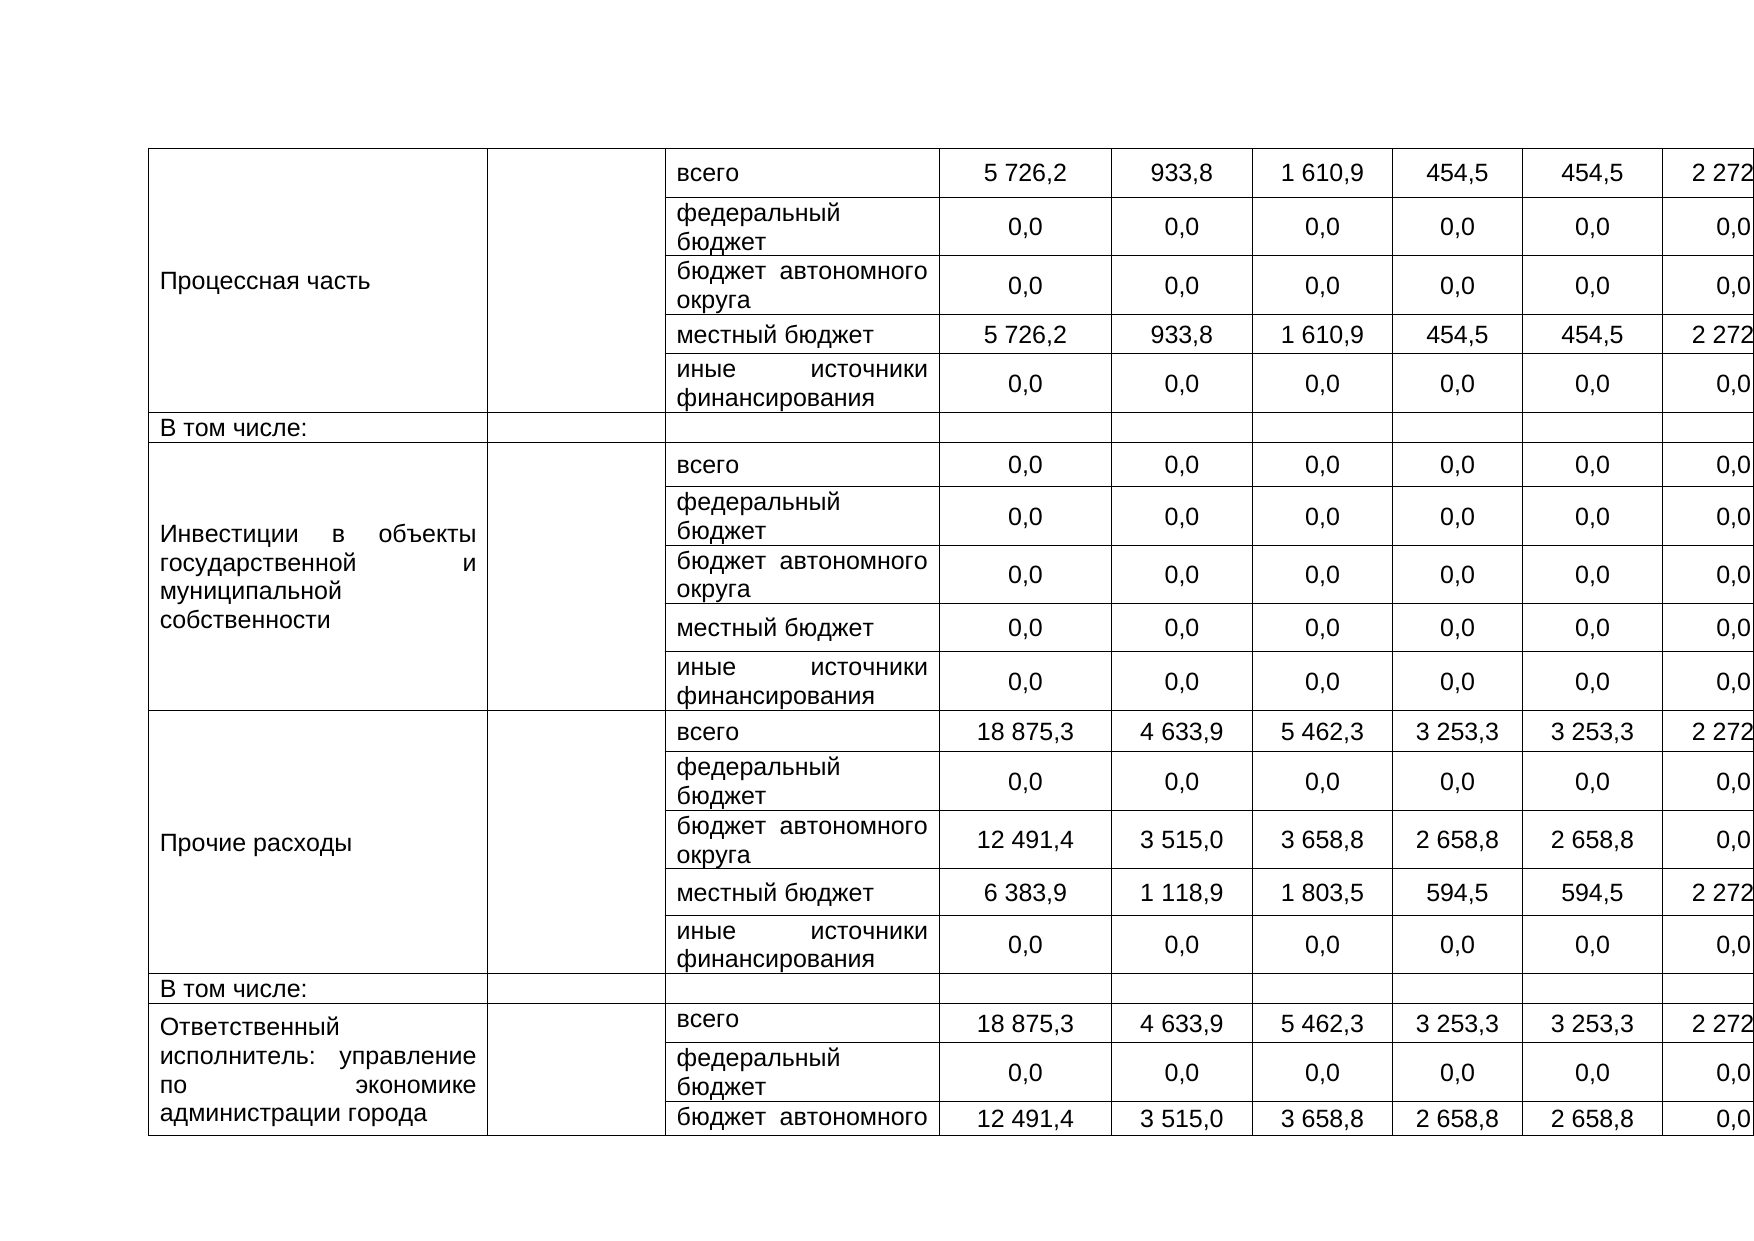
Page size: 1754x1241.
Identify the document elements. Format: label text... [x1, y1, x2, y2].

table_cell 0,0 [1393, 487, 1522, 545]
table_cell 0,0 [1393, 198, 1522, 255]
table_cell [488, 1004, 665, 1135]
table_cell Инвестиции в объекты государственной и муниципальной собственности [149, 443, 487, 710]
table_cell 0,0 [1253, 752, 1392, 810]
table_cell 0,0 [1253, 546, 1392, 603]
table_cell местный бюджет [666, 315, 939, 353]
table_cell [1663, 413, 1753, 442]
table_cell 594,5 [1393, 869, 1522, 915]
table_cell федеральный бюджет [666, 752, 939, 810]
table_cell 0,0 [1112, 652, 1252, 710]
table_cell 1 803,5 [1253, 869, 1392, 915]
table_cell 2 658,8 [1393, 811, 1522, 868]
table_cell 0,0 [1663, 354, 1753, 412]
table_cell 0,0 [940, 652, 1111, 710]
table_cell иные источники финансирования [666, 652, 939, 710]
table_cell 2 658,8 [1523, 811, 1662, 868]
table_cell 0,0 [1663, 1102, 1753, 1135]
table_cell 0,0 [1112, 198, 1252, 255]
table_cell 0,0 [1663, 752, 1753, 810]
table_cell 2 272,5 [1663, 149, 1753, 197]
table_cell 0,0 [1523, 652, 1662, 710]
table_cell федеральный бюджет [666, 198, 939, 255]
table_cell [1393, 974, 1522, 1003]
table_cell 3 253,3 [1523, 1004, 1662, 1042]
table_cell 2 272,5 [1663, 315, 1753, 353]
table_cell 1 610,9 [1253, 315, 1392, 353]
table_cell 0,0 [1112, 1043, 1252, 1101]
table_cell 1 118,9 [1112, 869, 1252, 915]
table_cell 454,5 [1393, 315, 1522, 353]
table_cell 2 272,5 [1663, 1004, 1753, 1042]
table_cell 0,0 [1253, 198, 1392, 255]
table_cell 1 610,9 [1253, 149, 1392, 197]
table_cell 0,0 [1253, 916, 1392, 973]
table_cell 2 272,5 [1663, 869, 1753, 915]
table_cell 0,0 [1523, 604, 1662, 651]
table_cell 0,0 [1393, 1043, 1522, 1101]
table_cell всего [666, 711, 939, 751]
table_cell 0,0 [1253, 443, 1392, 486]
table_cell 0,0 [1253, 487, 1392, 545]
table_cell 0,0 [1663, 811, 1753, 868]
table_cell 5 462,3 [1253, 711, 1392, 751]
table_cell 0,0 [1663, 198, 1753, 255]
table_cell 0,0 [1523, 487, 1662, 545]
table_cell [488, 149, 665, 412]
table_cell 0,0 [940, 916, 1111, 973]
table_cell 933,8 [1112, 149, 1252, 197]
table_cell 0,0 [1523, 198, 1662, 255]
table_cell [940, 413, 1111, 442]
table_cell 0,0 [940, 256, 1111, 314]
table_cell 0,0 [940, 546, 1111, 603]
table_cell [488, 413, 665, 442]
table_cell 0,0 [1663, 652, 1753, 710]
table_cell 594,5 [1523, 869, 1662, 915]
table_cell [1253, 974, 1392, 1003]
table_cell 12 491,4 [940, 811, 1111, 868]
table_cell бюджет автономного округа [666, 256, 939, 314]
table_cell 5 462,3 [1253, 1004, 1392, 1042]
table_cell 0,0 [1663, 443, 1753, 486]
table_cell 0,0 [1663, 916, 1753, 973]
table_cell 0,0 [1663, 487, 1753, 545]
table_cell 0,0 [1112, 443, 1252, 486]
table_cell 0,0 [1523, 443, 1662, 486]
table_cell 3 515,0 [1112, 811, 1252, 868]
table_cell 0,0 [1393, 604, 1522, 651]
table_cell 3 253,3 [1393, 1004, 1522, 1042]
table_cell [666, 974, 939, 1003]
table_cell 0,0 [940, 487, 1111, 545]
table_cell 0,0 [1523, 916, 1662, 973]
table_cell 0,0 [1253, 1043, 1392, 1101]
table_cell 5 726,2 [940, 315, 1111, 353]
table_cell В том числе: [149, 413, 487, 442]
table_cell [1253, 413, 1392, 442]
table_cell местный бюджет [666, 869, 939, 915]
table_cell 2 272,5 [1663, 711, 1753, 751]
table_cell 3 253,3 [1393, 711, 1522, 751]
table_cell 0,0 [1393, 256, 1522, 314]
table_cell 0,0 [940, 198, 1111, 255]
table_cell [666, 413, 939, 442]
table_cell [1112, 413, 1252, 442]
table_cell [1523, 413, 1662, 442]
table_cell 0,0 [1523, 752, 1662, 810]
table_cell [666, 1102, 939, 1135]
table_cell [488, 443, 665, 710]
table_cell 0,0 [1112, 752, 1252, 810]
table_cell 18 875,3 [940, 1004, 1111, 1042]
table_cell иные источники финансирования [666, 916, 939, 973]
table_cell 454,5 [1523, 149, 1662, 197]
table_cell всего [666, 443, 939, 486]
table_cell [1663, 974, 1753, 1003]
table_cell всего [666, 149, 939, 197]
table_cell 0,0 [1253, 256, 1392, 314]
table_cell 0,0 [1523, 546, 1662, 603]
table_cell 0,0 [1393, 443, 1522, 486]
table_cell 0,0 [1663, 256, 1753, 314]
table_cell 3 515,0 [1112, 1102, 1252, 1135]
table_cell [488, 974, 665, 1003]
table_cell 2 658,8 [1393, 1102, 1522, 1135]
table_cell 0,0 [1523, 256, 1662, 314]
table_cell 5 726,2 [940, 149, 1111, 197]
table_cell местный бюджет [666, 604, 939, 651]
table_cell 6 383,9 [940, 869, 1111, 915]
table_cell 0,0 [1523, 354, 1662, 412]
table_cell бюджет автономного округа [666, 546, 939, 603]
table_cell бюджет автономного округа [666, 811, 939, 868]
table_cell 2 658,8 [1523, 1102, 1662, 1135]
table_cell 0,0 [1393, 546, 1522, 603]
table_cell иные источники финансирования [666, 354, 939, 412]
table_cell 0,0 [1393, 916, 1522, 973]
table_cell [1393, 413, 1522, 442]
table_cell 0,0 [940, 443, 1111, 486]
table_cell 0,0 [1393, 752, 1522, 810]
table_cell 0,0 [1253, 604, 1392, 651]
table_cell Прочие расходы [149, 711, 487, 973]
table_cell 0,0 [940, 1043, 1111, 1101]
table_cell 18 875,3 [940, 711, 1111, 751]
table_cell 0,0 [1663, 604, 1753, 651]
table_cell федеральный бюджет [666, 1043, 939, 1101]
table_cell В том числе: [149, 974, 487, 1003]
table_cell 0,0 [1112, 256, 1252, 314]
table_cell 0,0 [1253, 652, 1392, 710]
table_cell 0,0 [940, 752, 1111, 810]
table_cell [940, 974, 1111, 1003]
table_cell 0,0 [940, 354, 1111, 412]
table_cell 12 491,4 [940, 1102, 1111, 1135]
table_cell [1112, 974, 1252, 1003]
table_cell 4 633,9 [1112, 1004, 1252, 1042]
table_cell федеральный бюджет [666, 487, 939, 545]
table_cell 454,5 [1393, 149, 1522, 197]
table_cell 3 658,8 [1253, 1102, 1392, 1135]
table_cell 4 633,9 [1112, 711, 1252, 751]
table_cell 0,0 [940, 604, 1111, 651]
table_cell [488, 711, 665, 973]
table_cell Ответственный исполнитель: управление по экономике администрации города [149, 1004, 487, 1135]
table_cell 454,5 [1523, 315, 1662, 353]
table_cell всего [666, 1004, 939, 1042]
table_cell 0,0 [1253, 354, 1392, 412]
table_cell 0,0 [1112, 354, 1252, 412]
table_cell 3 658,8 [1253, 811, 1392, 868]
table_cell 0,0 [1663, 1043, 1753, 1101]
table_cell 0,0 [1112, 916, 1252, 973]
table_cell 0,0 [1663, 546, 1753, 603]
table_cell 0,0 [1112, 604, 1252, 651]
table_cell 0,0 [1112, 487, 1252, 545]
table_cell 0,0 [1523, 1043, 1662, 1101]
table_cell 0,0 [1393, 354, 1522, 412]
table_cell [1523, 974, 1662, 1003]
table_cell 0,0 [1112, 546, 1252, 603]
table_cell Процессная часть [149, 149, 487, 412]
table_cell 3 253,3 [1523, 711, 1662, 751]
table_cell 0,0 [1393, 652, 1522, 710]
table_cell 933,8 [1112, 315, 1252, 353]
